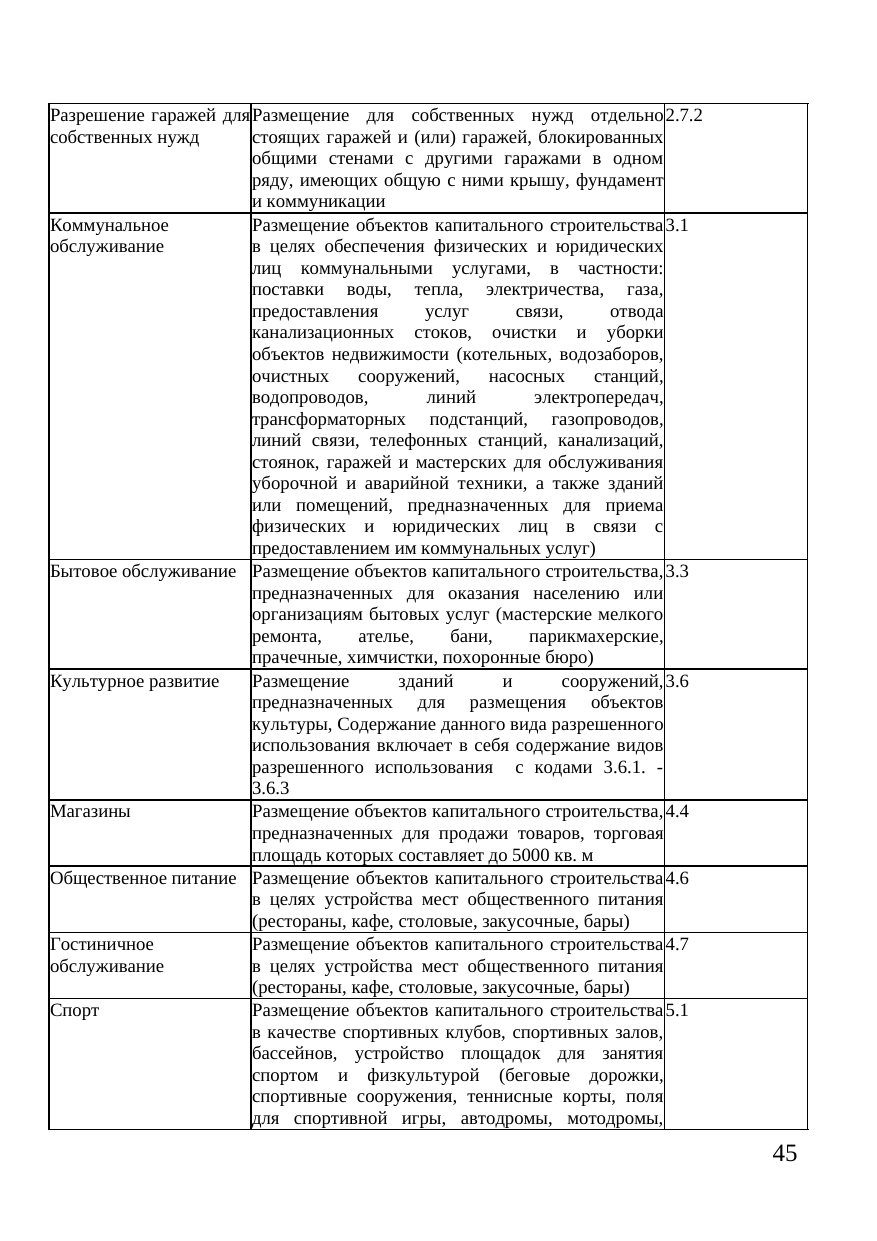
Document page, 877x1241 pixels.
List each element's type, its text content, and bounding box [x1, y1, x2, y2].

table_cell Размещение для собственных нужд отдельно стоящих гаражей и (или) гаражей, блокированных общими стенами с другими гаражами в одном ряду, имеющих общую с ними крышу, фундамент и коммуникации [252, 104, 664, 212]
table_cell 4.4 [665, 801, 807, 865]
table_cell 4.6 [665, 867, 807, 931]
table_cell Разрешение гаражей для собственных нужд [50, 104, 250, 212]
table_cell Общественное питание [50, 867, 250, 931]
table_cell Бытовое обслуживание [50, 560, 250, 668]
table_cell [252, 999, 664, 1128]
table_cell Коммунальное обслуживание [50, 214, 250, 558]
table_cell Размещение объектов капитального строительства в целях обеспечения физических и юридических лиц коммунальными услугами, в частности: поставки воды, тепла, электричества, газа, предоставления услуг связи, отвода канализационных стоков, очистки и уборки объектов недвижимости (котельных, водозаборов, очистных сооружений, насосных станций, водопроводов, линий электропередач, трансформаторных подстанций, газопроводов, линий связи, телефонных станций, канализаций, стоянок, гаражей и мастерских для обслуживания уборочной и аварийной техники, а также зданий или помещений, предназначенных для приема физических и юридических лиц в связи с предоставлением им коммунальных услуг) [252, 214, 664, 558]
table_cell 2.7.2 [665, 104, 807, 212]
table_cell Размещение объектов капитального строительства в целях устройства мест общественного питания (рестораны, кафе, столовые, закусочные, бары) [252, 867, 664, 931]
table_cell Размещение объектов капитального строительства, предназначенных для продажи товаров, торговая площадь которых составляет до 5000 кв. м [252, 801, 664, 865]
table_cell Магазины [50, 801, 250, 865]
table_cell Культурное развитие [50, 670, 250, 799]
table_cell Размещение объектов капитального строительства, предназначенных для оказания населению или организациям бытовых услуг (мастерские мелкого ремонта, ателье, бани, парикмахерские, прачечные, химчистки, похоронные бюро) [252, 560, 664, 668]
table_cell Спорт [50, 999, 250, 1128]
table_cell Размещение зданий и сооружений, предназначенных для размещения объектов культуры, Содержание данного вида разрешенного использования включает в себя содержание видов разрешенного использования с кодами 3.6.1. - 3.6.3 [252, 670, 664, 799]
table_cell 4.7 [665, 933, 807, 998]
table_cell 3.6 [665, 670, 807, 799]
table_cell Гостиничное обслуживание [50, 933, 250, 998]
table_cell 3.3 [665, 560, 807, 668]
table_cell 5.1 [665, 999, 807, 1128]
table_cell 3.1 [665, 214, 807, 558]
table_cell Размещение объектов капитального строительства в целях устройства мест общественного питания (рестораны, кафе, столовые, закусочные, бары) [252, 933, 664, 998]
